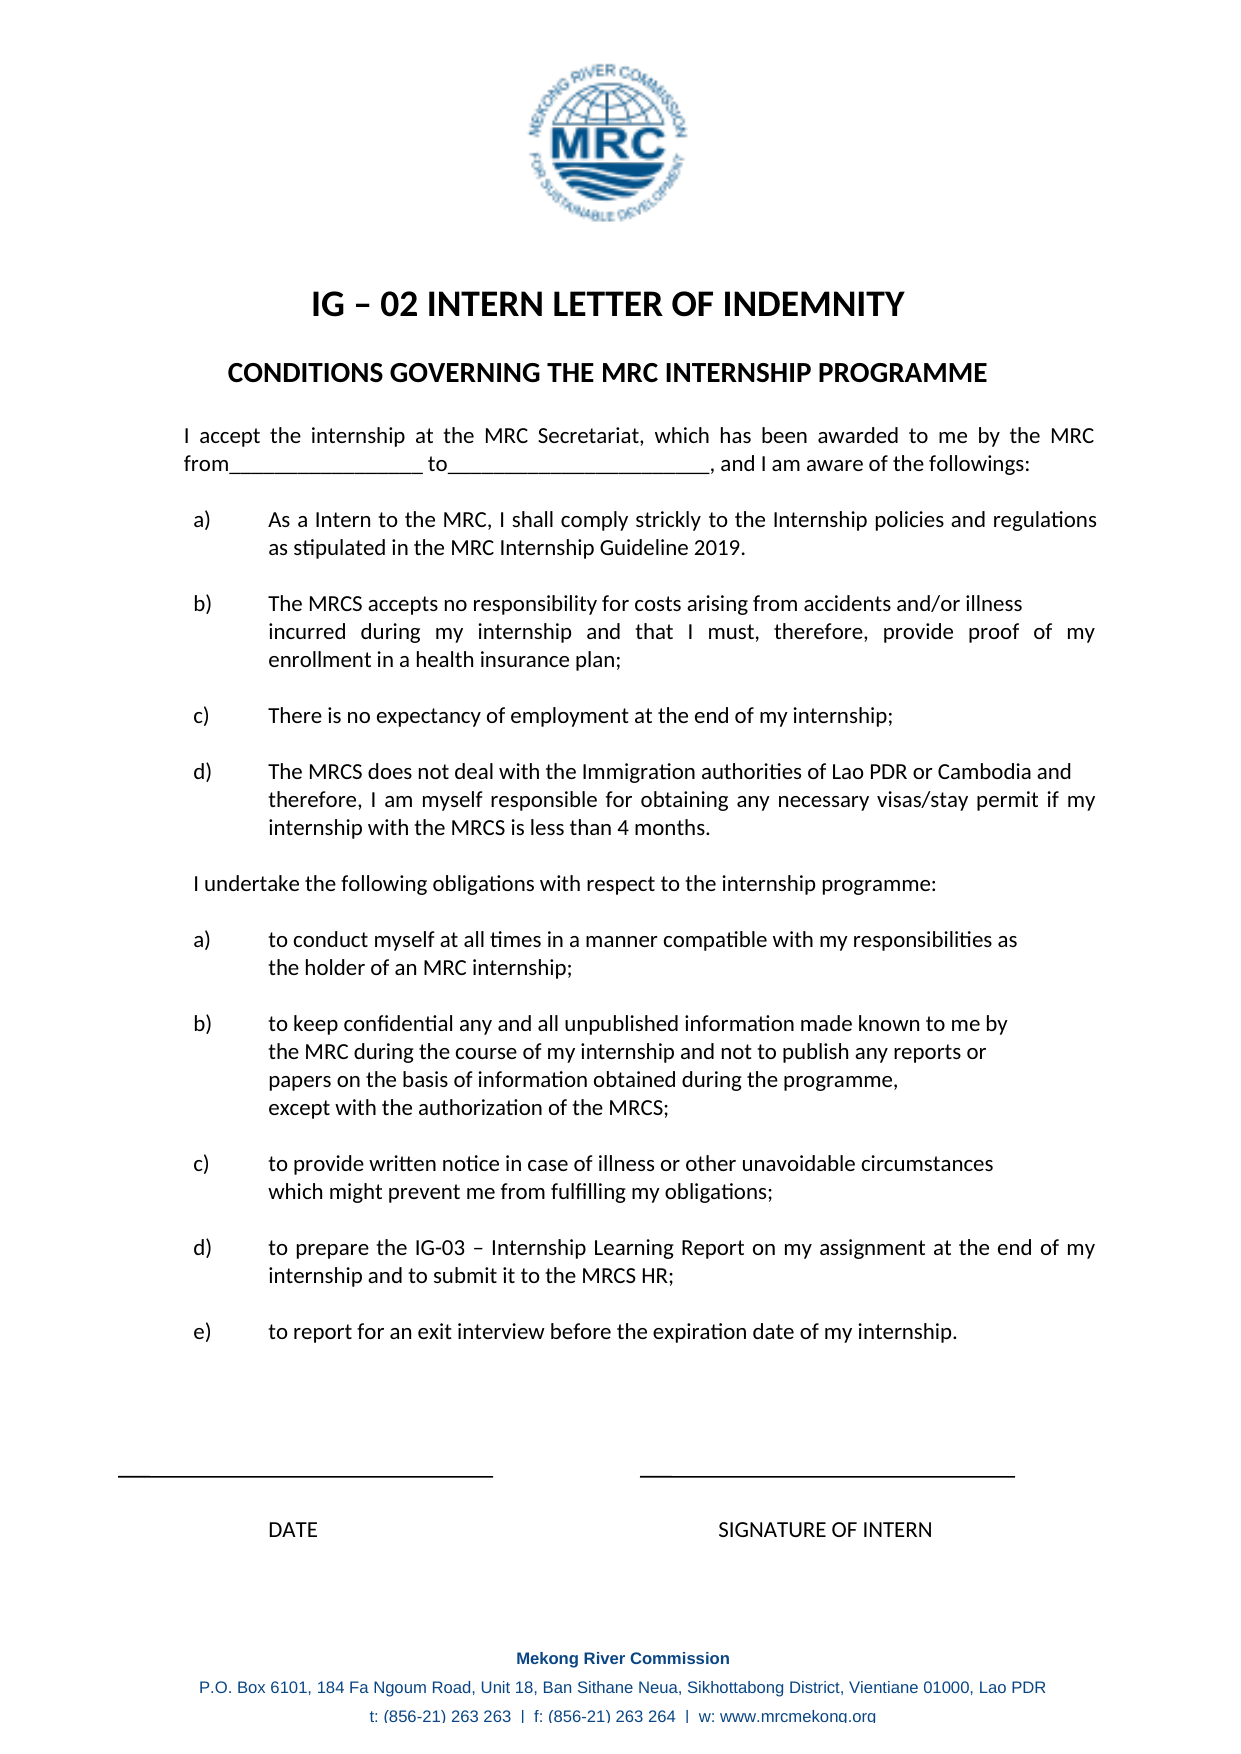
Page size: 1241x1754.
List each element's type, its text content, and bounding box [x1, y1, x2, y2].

text the MRC during the course of my internship and not to publish any reports or [268, 1037, 1097, 1065]
list There is no expectancy of employment at the end of my internship; [193, 701, 1097, 729]
text which might prevent me from fulfilling my obligations; [268, 1177, 1097, 1205]
list to provide written notice in case of illness or other unavoidable circumstances [193, 1149, 1097, 1177]
text papers on the basis of information obtained during the programme, [268, 1065, 1097, 1093]
text I accept the internship at the MRC Secretariat, which has been awarded to me by the MRC from_________________ to_______________________, and I am aware of the followings: [118, 421, 1097, 477]
subtitle IG – 02 INTERN LETTER OF INDEMNITY [118, 280, 1097, 326]
list The MRCS does not deal with the Immigration authorities of Lao PDR or Cambodia and [193, 757, 1097, 785]
list to report for an exit interview before the expiration date of my internship. [193, 1317, 1097, 1346]
list to keep confidential any and all unpublished information made known to me by [193, 1009, 1097, 1037]
list to prepare the IG-03 – Internship Learning Report on my assignment at the end of my internship and to submit it to the MRCS HR; [193, 1233, 1097, 1289]
text I undertake the following obligations with respect to the internship programme: [118, 869, 1097, 897]
text incurred during my internship and that I must, therefore, provide proof of my enrollment in a health insurance plan; [268, 617, 1097, 673]
text DATE SIGNATURE OF INTERN [193, 1515, 1097, 1543]
list The MRCS accepts no responsibility for costs arising from accidents and/or illness [193, 589, 1097, 617]
text therefore, I am myself responsible for obtaining any necessary visas/stay permit if my internship with the MRCS is less than 4 months. [268, 785, 1097, 841]
list As a Intern to the MRC, I shall comply strickly to the Internship policies and regulations as stipulated in the MRC Internship Guideline 2019. [193, 505, 1097, 561]
text the holder of an MRC internship; [193, 953, 1097, 981]
text a) to conduct myself at all times in a manner compatible with my responsibilities as [118, 925, 1097, 953]
text except with the authorization of the MRCS; [268, 1093, 1097, 1121]
subtitle CONDITIONS GOVERNING THE MRC INTERNSHIP PROGRAMME [118, 354, 1097, 390]
